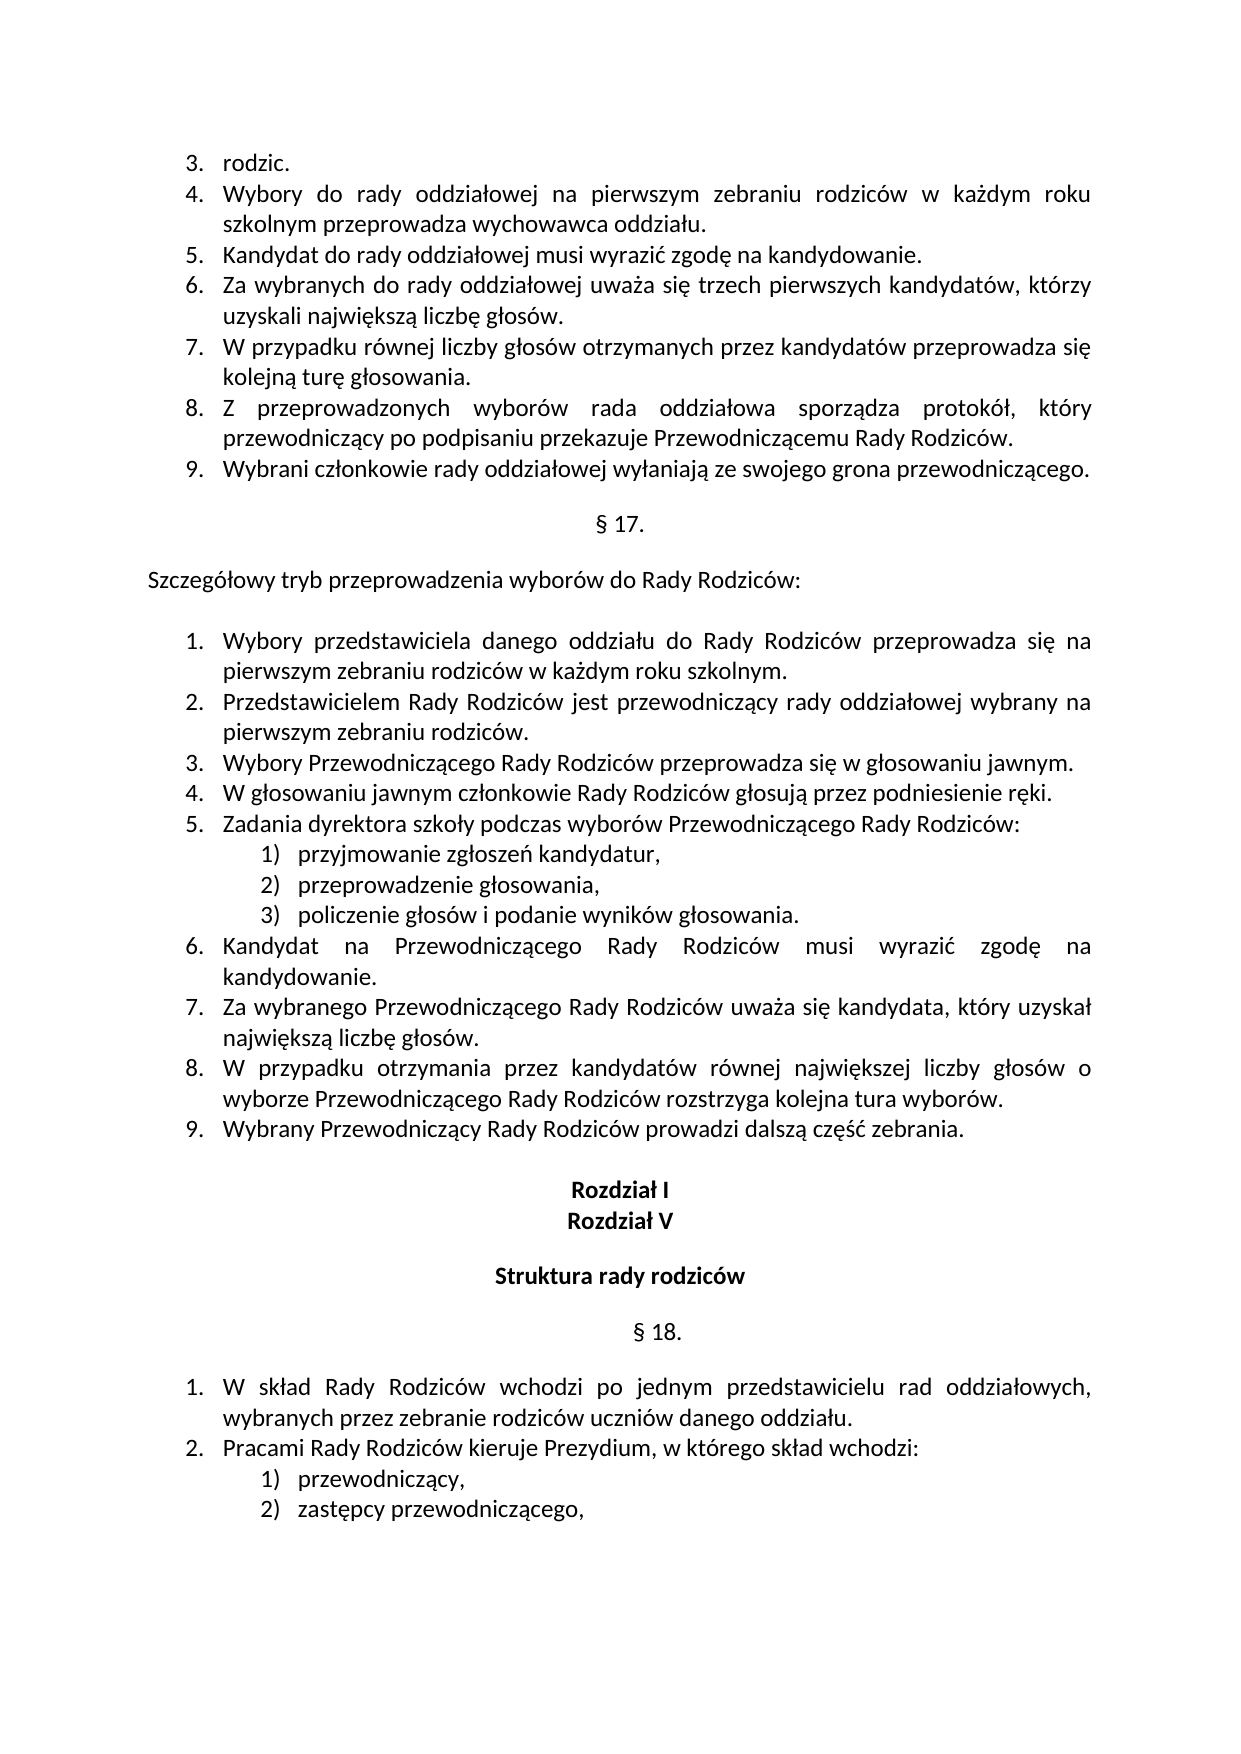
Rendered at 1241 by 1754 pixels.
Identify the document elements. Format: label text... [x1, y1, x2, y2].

text Rozdział I [148, 1174, 1093, 1205]
list W przypadku równej liczby głosów otrzymanych przez kandydatów przeprowadza się kolejną turę głosowania. [185, 331, 1093, 392]
list Kandydat na Przewodniczącego Rady Rodziców musi wyrazić zgodę na kandydowanie. [185, 930, 1093, 991]
list Za wybranego Przewodniczącego Rady Rodziców uważa się kandydata, który uzyskał największą liczbę głosów. [185, 991, 1093, 1052]
list Z przeprowadzonych wyborów rada oddziałowa sporządza protokół, który przewodniczący po podpisaniu przekazuje Przewodniczącemu Rady Rodziców. [185, 392, 1093, 453]
list przyjmowanie zgłoszeń kandydatur, [260, 838, 1093, 869]
list Wybrany Przewodniczący Rady Rodziców prowadzi dalszą część zebrania. [185, 1113, 1093, 1144]
list zastępcy przewodniczącego, [260, 1493, 1093, 1524]
list W skład Rady Rodziców wchodzi po jednym przedstawicielu rad oddziałowych, wybranych przez zebranie rodziców uczniów danego oddziału. [185, 1371, 1093, 1432]
list W przypadku otrzymania przez kandydatów równej największej liczby głosów o wyborze Przewodniczącego Rady Rodziców rozstrzyga kolejna tura wyborów. [185, 1052, 1093, 1113]
list W głosowaniu jawnym członkowie Rady Rodziców głosują przez podniesienie ręki. [185, 777, 1093, 808]
list policzenie głosów i podanie wyników głosowania. [260, 899, 1093, 930]
text Szczegółowy tryb przeprowadzenia wyborów do Rady Rodziców: [148, 564, 1093, 594]
list przewodniczący, [260, 1463, 1093, 1493]
list Wybory Przewodniczącego Rady Rodziców przeprowadza się w głosowaniu jawnym. [185, 747, 1093, 777]
text Rozdział V [148, 1205, 1093, 1235]
list Wybory przedstawiciela danego oddziału do Rady Rodziców przeprowadza się na pierwszym zebraniu rodziców w każdym roku szkolnym. [185, 625, 1093, 686]
list rodzic. [185, 148, 1093, 178]
list Kandydat do rady oddziałowej musi wyrazić zgodę na kandydowanie. [185, 239, 1093, 270]
text § 18. [223, 1316, 1093, 1346]
list Zadania dyrektora szkoły podczas wyborów Przewodniczącego Rady Rodziców: [185, 808, 1093, 838]
list Za wybranych do rady oddziałowej uważa się trzech pierwszych kandydatów, którzy uzyskali największą liczbę głosów. [185, 270, 1093, 331]
list Pracami Rady Rodziców kieruje Prezydium, w którego skład wchodzi: [185, 1432, 1093, 1463]
list Przedstawicielem Rady Rodziców jest przewodniczący rady oddziałowej wybrany na pierwszym zebraniu rodziców. [185, 686, 1093, 747]
list Wybory do rady oddziałowej na pierwszym zebraniu rodziców w każdym roku szkolnym przeprowadza wychowawca oddziału. [185, 178, 1093, 239]
list przeprowadzenie głosowania, [260, 869, 1093, 899]
list Wybrani członkowie rady oddziałowej wyłaniają ze swojego grona przewodniczącego. [185, 453, 1093, 483]
text § 17. [148, 508, 1093, 539]
text Struktura rady rodziców [148, 1260, 1093, 1291]
